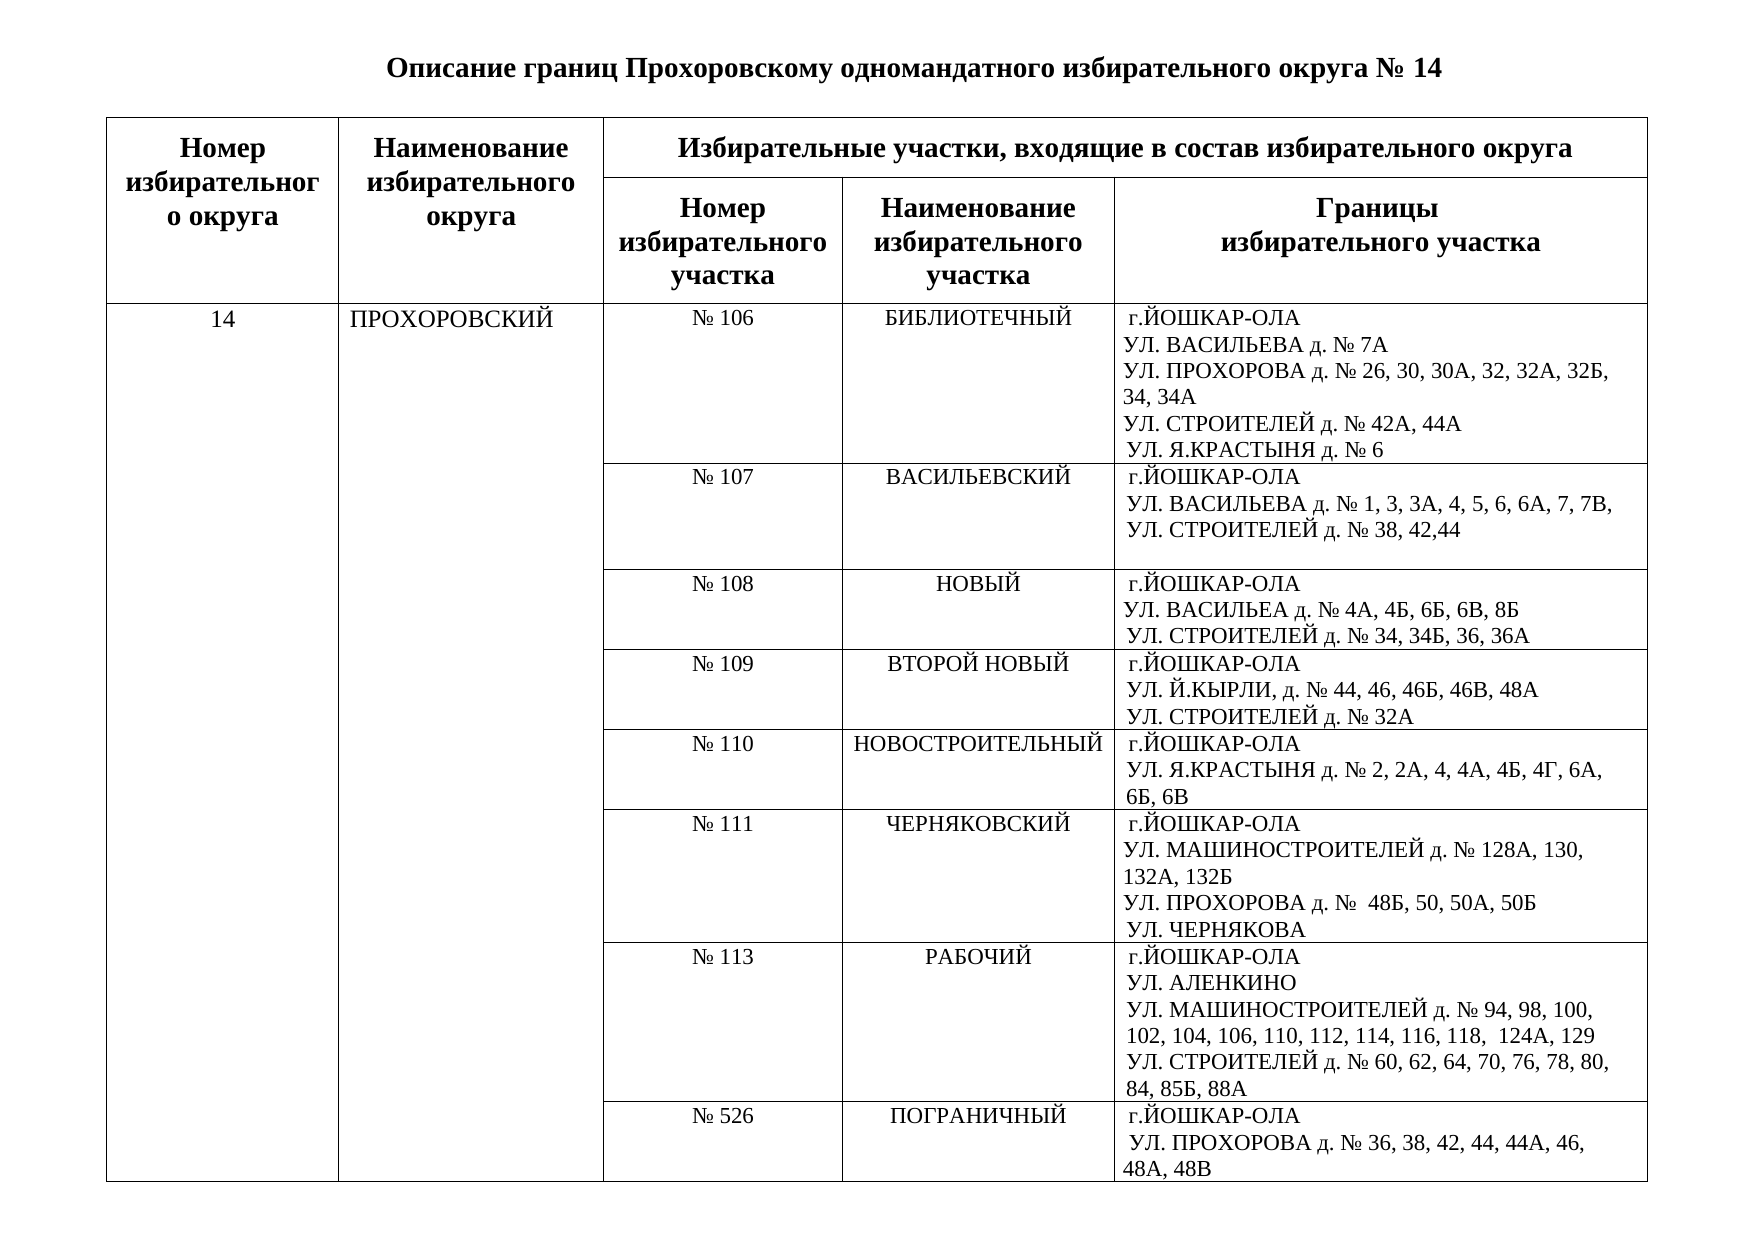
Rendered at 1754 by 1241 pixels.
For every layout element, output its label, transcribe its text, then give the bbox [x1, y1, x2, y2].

table_cell ПРОХОРОВСКИЙ [339, 304, 603, 1181]
table_cell г.ЙОШКАР-ОЛА УЛ. Я.КРАСТЫНЯ д. № 2, 2А, 4, 4А, 4Б, 4Г, 6А, 6Б, 6В [1115, 730, 1647, 809]
table_header Наименование избирательного округа [339, 118, 603, 303]
table_header Номер избирательного округа [107, 118, 338, 303]
table_cell № 109 [604, 650, 842, 729]
table_cell г.ЙОШКАР-ОЛА УЛ. ПРОХОРОВА д. № 36, 38, 42, 44, 44А, 46, 48А, 48В [1115, 1102, 1647, 1181]
table_cell г.ЙОШКАР-ОЛА УЛ. Й.КЫРЛИ, д. № 44, 46, 46Б, 46В, 48А УЛ. СТРОИТЕЛЕЙ д. № 32А [1115, 650, 1647, 729]
text Описание границ Прохоровскому одномандатного избирательного округа № 14 [118, 51, 1636, 84]
table_cell № 110 [604, 730, 842, 809]
table_cell № 526 [604, 1102, 842, 1181]
table_cell НОВЫЙ [843, 570, 1114, 649]
table_cell 14 [107, 304, 338, 1181]
table_cell ВАСИЛЬЕВСКИЙ [843, 464, 1114, 569]
table_cell Наименование избирательного участка [843, 178, 1114, 303]
table_cell № 111 [604, 810, 842, 942]
table_cell г.ЙОШКАР-ОЛА УЛ. ВАСИЛЬЕВА д. № 1, 3, 3А, 4, 5, 6, 6А, 7, 7В, УЛ. СТРОИТЕЛЕЙ д. № 38, 42,44 [1115, 464, 1647, 569]
table_cell № 108 [604, 570, 842, 649]
table_cell ЧЕРНЯКОВСКИЙ [843, 810, 1114, 942]
table_cell ВТОРОЙ НОВЫЙ [843, 650, 1114, 729]
table_cell № 113 [604, 943, 842, 1101]
table_cell Номер избирательного участка [604, 178, 842, 303]
table_cell БИБЛИОТЕЧНЫЙ [843, 304, 1114, 462]
table_cell г.ЙОШКАР-ОЛА УЛ. ВАСИЛЬЕА д. № 4А, 4Б, 6Б, 6В, 8Б УЛ. СТРОИТЕЛЕЙ д. № 34, 34Б, 36, 36А [1115, 570, 1647, 649]
table_cell ПОГРАНИЧНЫЙ [843, 1102, 1114, 1181]
table_cell Границы избирательного участка [1115, 178, 1647, 303]
table_header Избирательные участки, входящие в состав избирательного округа [604, 118, 1647, 177]
table_cell № 106 [604, 304, 842, 462]
table_cell г.ЙОШКАР-ОЛА УЛ. АЛЕНКИНО УЛ. МАШИНОСТРОИТЕЛЕЙ д. № 94, 98, 100, 102, 104, 106, 110, 112, 114, 116, 118, 124А, 129 УЛ. СТРОИТЕЛЕЙ д. № 60, 62, 64, 70, 76, 78, 80, 84, 85Б, 88А [1115, 943, 1647, 1101]
table_cell № 107 [604, 464, 842, 569]
table_cell НОВОСТРОИТЕЛЬНЫЙ [843, 730, 1114, 809]
table_cell г.ЙОШКАР-ОЛА УЛ. МАШИНОСТРОИТЕЛЕЙ д. № 128А, 130, 132А, 132Б УЛ. ПРОХОРОВА д. № 48Б, 50, 50А, 50Б УЛ. ЧЕРНЯКОВА [1115, 810, 1647, 942]
table_cell РАБОЧИЙ [843, 943, 1114, 1101]
table_cell г.ЙОШКАР-ОЛА УЛ. ВАСИЛЬЕВА д. № 7А УЛ. ПРОХОРОВА д. № 26, 30, 30А, 32, 32А, 32Б, 34, 34А УЛ. СТРОИТЕЛЕЙ д. № 42А, 44А УЛ. Я.КРАСТЫНЯ д. № 6 [1115, 304, 1647, 462]
